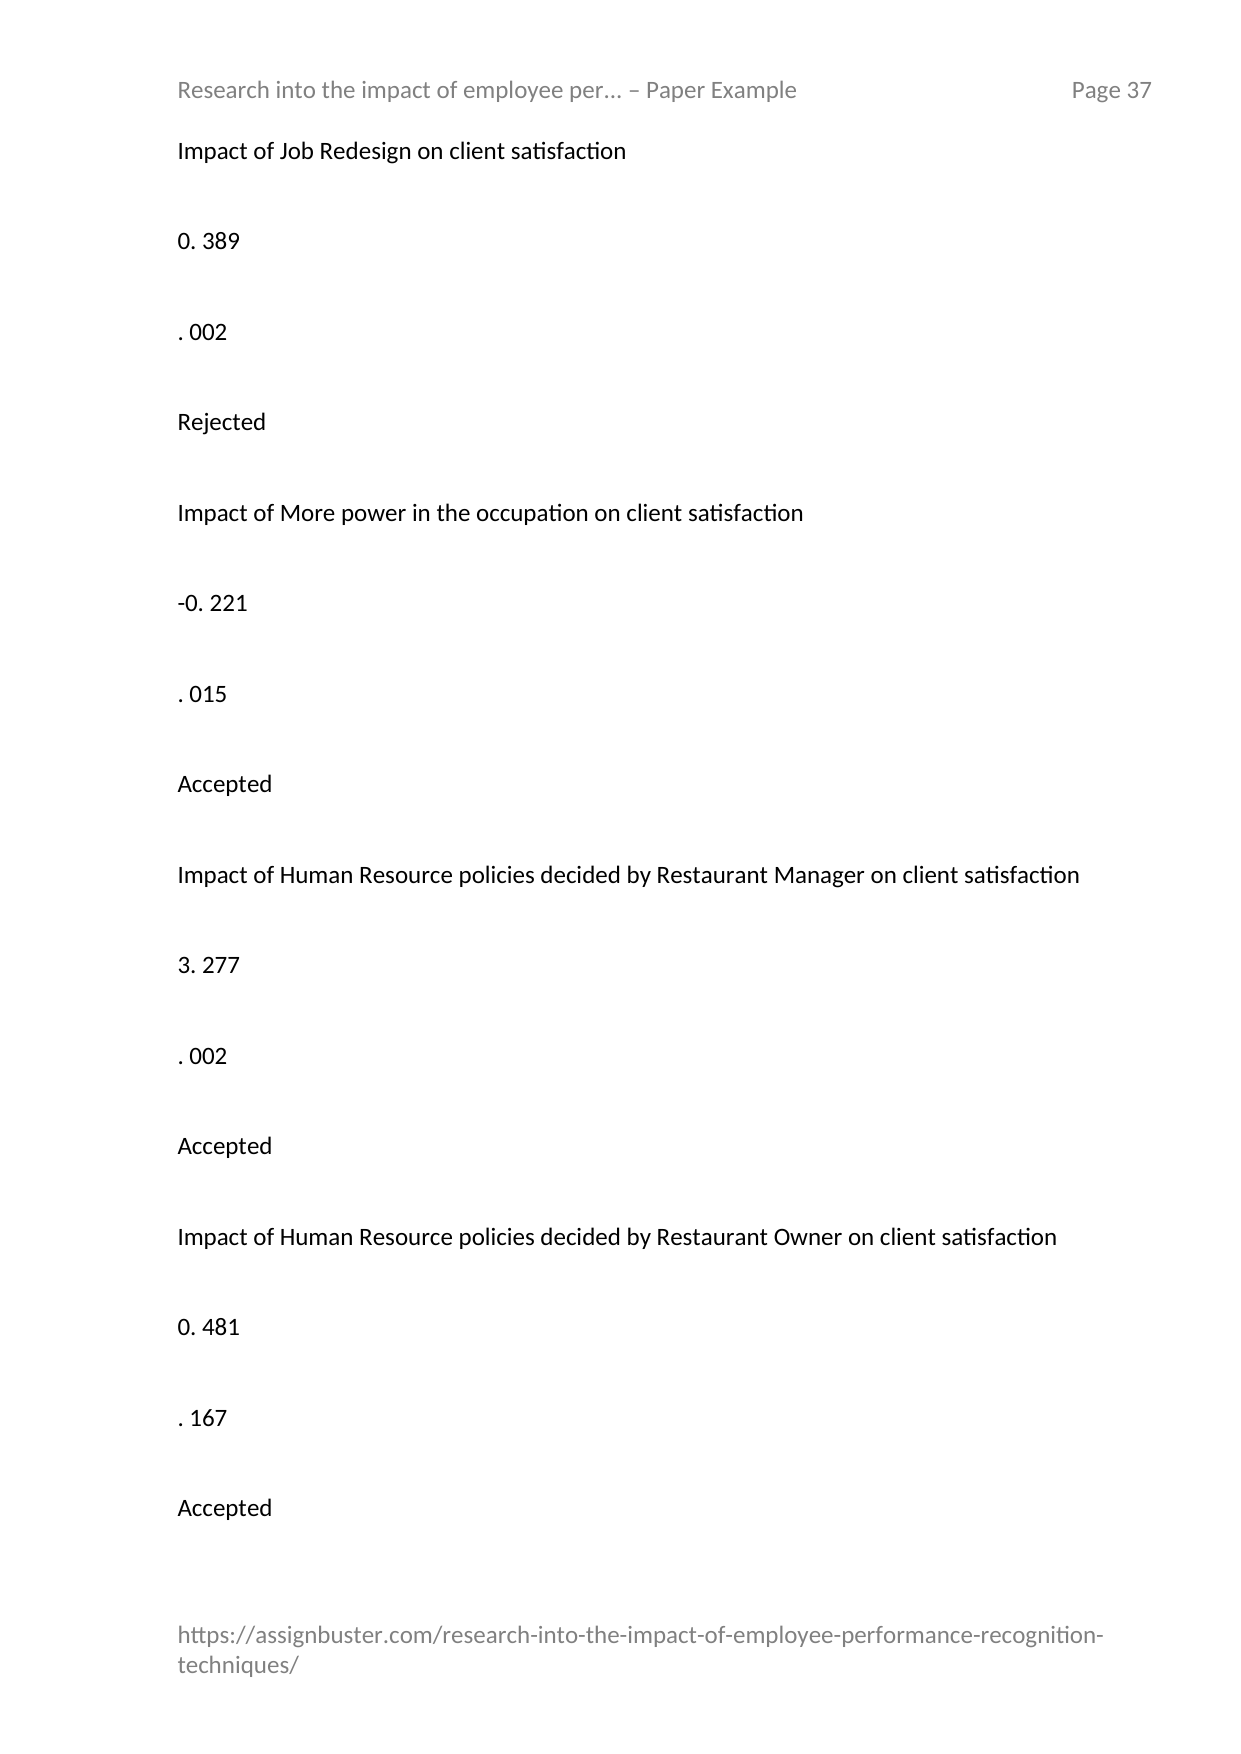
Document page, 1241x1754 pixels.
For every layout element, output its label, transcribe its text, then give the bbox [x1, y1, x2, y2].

text 0. 389 [177, 225, 1152, 256]
text Impact of More power in the occupation on client satisfaction [177, 497, 1152, 527]
text Accepted [177, 768, 1152, 799]
text . 002 [177, 1040, 1152, 1071]
text . 002 [177, 316, 1152, 346]
text Accepted [177, 1131, 1152, 1161]
text 0. 481 [177, 1312, 1152, 1342]
text -0. 221 [177, 587, 1152, 618]
text Impact of Job Redesign on client satisfaction [177, 135, 1152, 165]
text . 167 [177, 1402, 1152, 1433]
text Impact of Human Resource policies decided by Restaurant Manager on client satisfaction [177, 859, 1152, 889]
text . 015 [177, 678, 1152, 708]
text Impact of Human Resource policies decided by Restaurant Owner on client satisfaction [177, 1221, 1152, 1252]
text 3. 277 [177, 949, 1152, 980]
text Accepted [177, 1493, 1152, 1523]
text Rejected [177, 406, 1152, 437]
